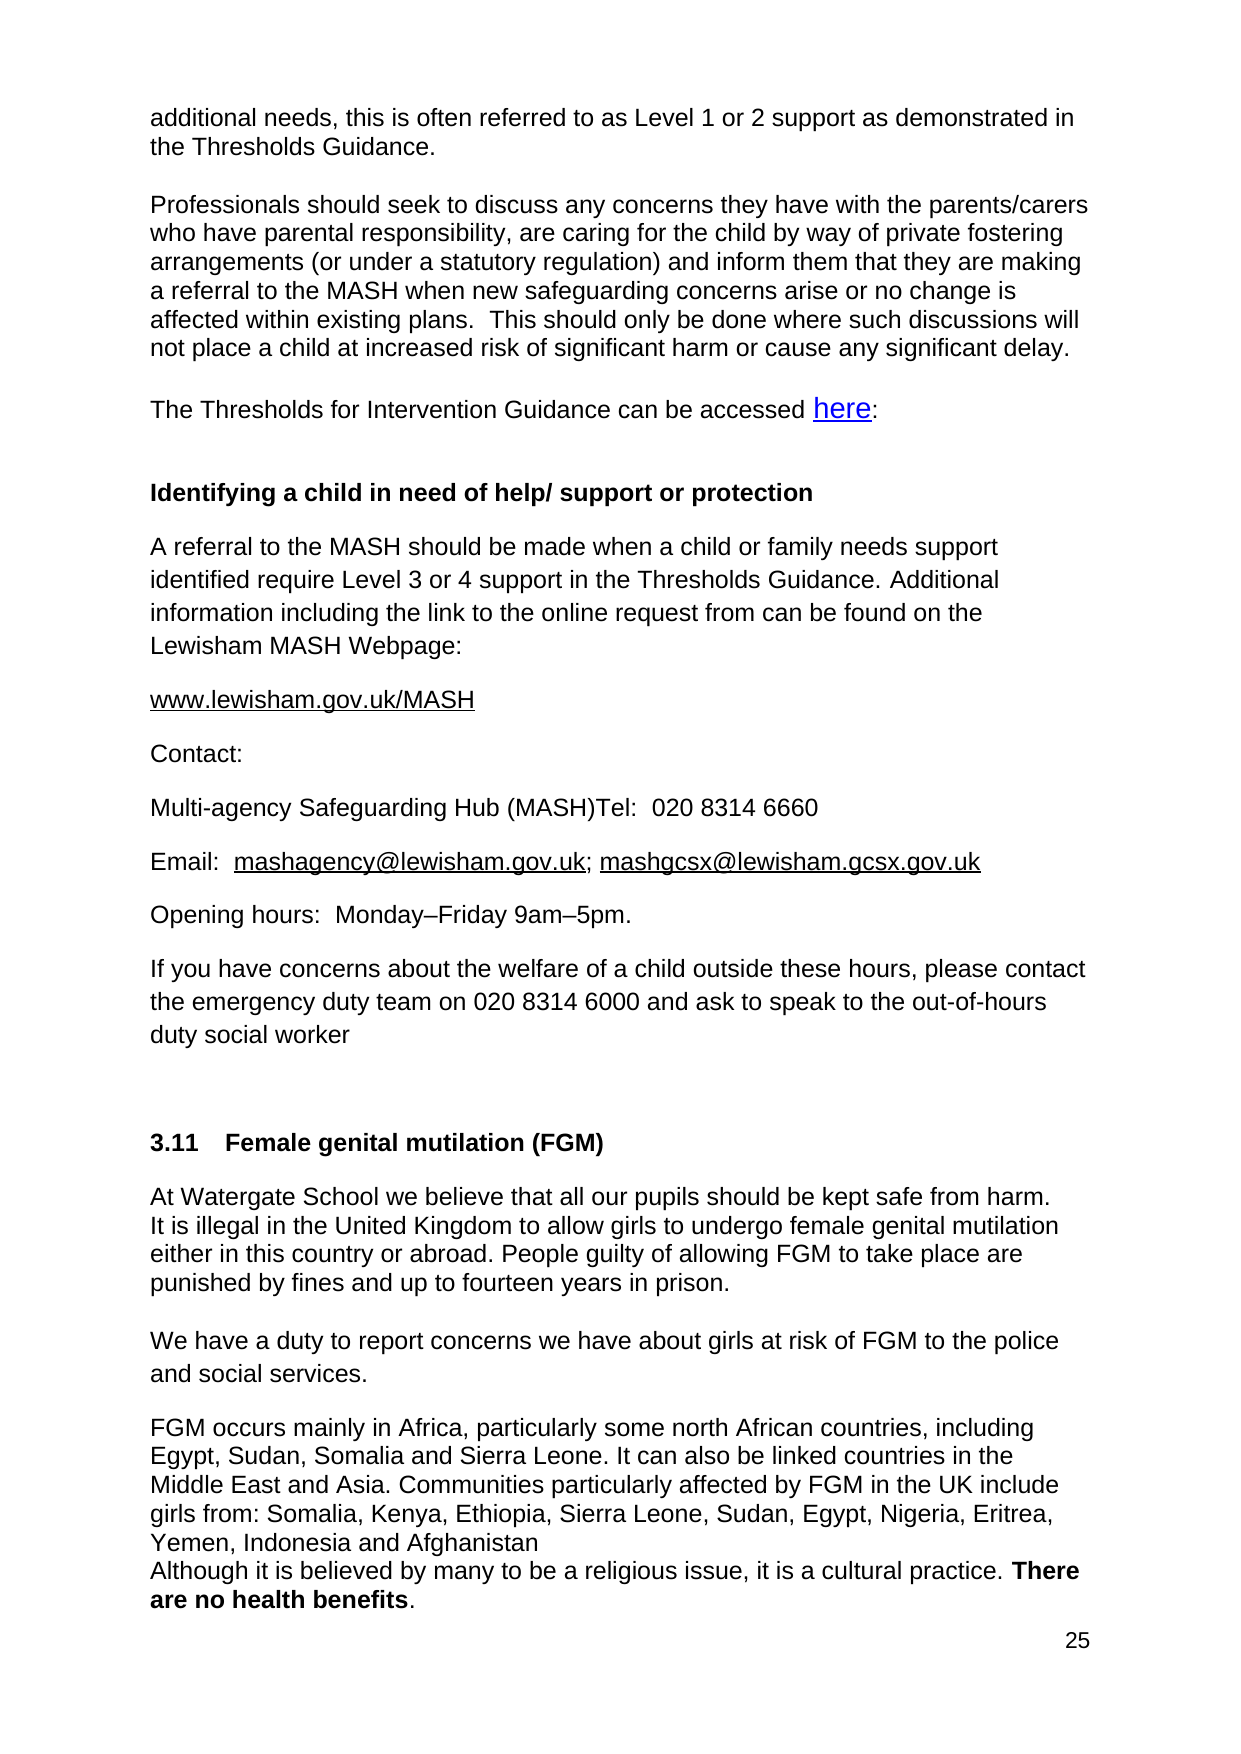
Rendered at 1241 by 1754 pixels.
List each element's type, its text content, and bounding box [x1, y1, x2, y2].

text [150, 103, 1090, 161]
text At Watergate School we believe that all our pupils should be kept safe from harm. [150, 1182, 1090, 1211]
text 3.11 Female genital mutilation (FGM) [150, 1128, 1090, 1157]
text It is illegal in the United Kingdom to allow girls to undergo female genital mutilation either in this country or abroad. People guilty of allowing FGM to take place are punished by fines and up to fourteen years in prison. [150, 1211, 1090, 1297]
text A referral to the MASH should be made when a child or family needs support identified require Level 3 or 4 support in the Thresholds Guidance. Additional information including the link to the online request from can be found on the Lewisham MASH Webpage: [150, 532, 1090, 660]
text FGM occurs mainly in Africa, particularly some north African countries, including Egypt, Sudan, Somalia and Sierra Leone. It can also be linked countries in the Middle East and Asia. Communities particularly affected by FGM in the UK include girls from: Somalia, Kenya, Ethiopia, Sierra Leone, Sudan, Egypt, Nigeria, Eritrea, Yemen, Indonesia and Afghanistan [150, 1412, 1090, 1556]
text Although it is believed by many to be a religious issue, it is a cultural practice. There are no health benefits. [150, 1556, 1090, 1614]
text If you have concerns about the welfare of a child outside these hours, please contact the emergency duty team on 020 8314 6000 and ask to speak to the out-of-hours duty social worker [150, 954, 1090, 1049]
text Identifying a child in need of help/ support or protection [150, 478, 1090, 507]
text www.lewisham.gov.uk/MASH [150, 685, 1090, 714]
text The Thresholds for Intervention Guidance can be accessed here: [150, 391, 1090, 424]
text Professionals should seek to discuss any concerns they have with the parents/carers who have parental responsibility, are caring for the child by way of private fostering arrangements (or under a statutory regulation) and inform them that they are making a referral to the MASH when new safeguarding concerns arise or no change is affected within existing plans. This should only be done where such discussions will not place a child at increased risk of significant harm or cause any significant delay. [150, 189, 1090, 362]
text Email: mashagency@lewisham.gov.uk; mashgcsx@lewisham.gcsx.gov.uk [150, 847, 1090, 875]
text Contact: [150, 739, 1090, 768]
text Multi-agency Safeguarding Hub (MASH)Tel: 020 8314 6660 [150, 793, 1090, 821]
text We have a duty to report concerns we have about girls at risk of FGM to the police and social services. [150, 1326, 1090, 1387]
text Opening hours: Monday–Friday 9am–5pm. [150, 900, 1090, 929]
